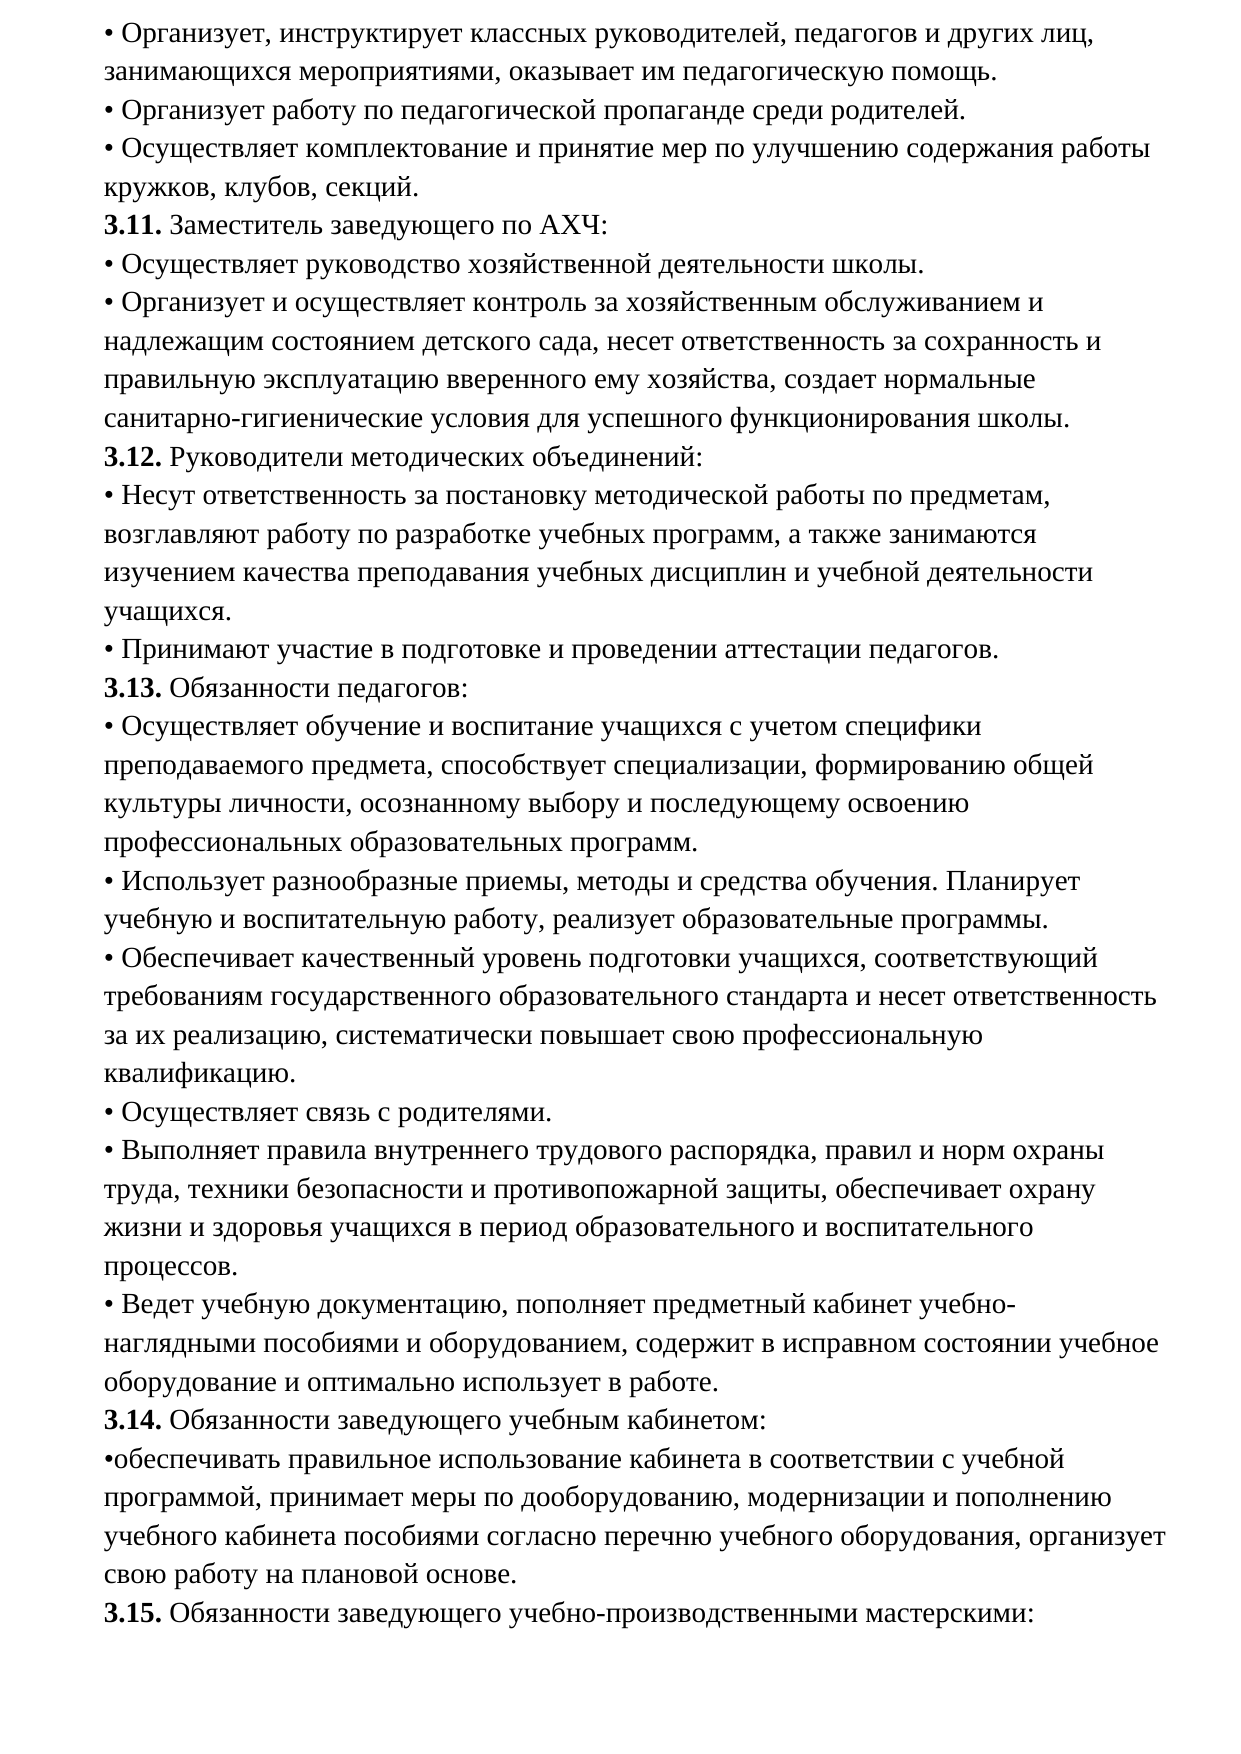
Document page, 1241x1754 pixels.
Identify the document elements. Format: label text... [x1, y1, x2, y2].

list 3.13. Обязанности педагогов: [103, 670, 1167, 703]
list • Осуществляет руководство хозяйственной деятельности школы. [103, 246, 1167, 279]
list • Осуществляет комплектование и принятие мер по улучшению содержания работы кружков, клубов, секций. [103, 130, 1167, 202]
list • Обеспечивает качественный уровень подготовки учащихся, соответствующий требованиям государственного образовательного стандарта и несет ответственность за их реализацию, систематически повышает свою профессиональную квалификацию. [103, 940, 1167, 1089]
list • Организует работу по педагогической пропаганде среди родителей. [103, 92, 1167, 125]
list • Организует и осуществляет контроль за хозяйственным обслуживанием и надлежащим состоянием детского сада, несет ответственность за сохранность и правильную эксплуатацию вверенного ему хозяйства, создает нормальные санитарно-гигиенические условия для успешного функционирования школы. [103, 284, 1167, 434]
list • Организует, инструктирует классных руководителей, педагогов и других лиц, занимающихся мероприятиями, оказывает им педагогическую помощь. [103, 15, 1167, 87]
list • Несут ответственность за постановку методической работы по предметам, возглавляют работу по разработке учебных программ, а также занимаются изучением качества преподавания учебных дисциплин и учебной деятельности учащихся. [103, 477, 1167, 626]
list 3.11. Заместитель заведующего по АХЧ: [103, 207, 1167, 241]
list • Ведет учебную документацию, пополняет предметный кабинет учебно-наглядными пособиями и оборудованием, содержит в исправном состоянии учебное оборудование и оптимально использует в работе. [103, 1287, 1167, 1397]
list • Использует разнообразные приемы, методы и средства обучения. Планирует учебную и воспитательную работу, реализует образовательные программы. [103, 863, 1167, 935]
list •обеспечивать правильное использование кабинета в соответствии с учебной программой, принимает меры по дооборудованию, модернизации и пополнению учебного кабинета пособиями согласно перечню учебного оборудования, организует свою работу на плановой основе. [103, 1441, 1167, 1590]
list • Принимают участие в подготовке и проведении аттестации педагогов. [103, 631, 1167, 665]
list 3.15. Обязанности заведующего учебно-производственными мастерскими: [103, 1595, 1167, 1628]
list • Осуществляет обучение и воспитание учащихся с учетом специфики преподаваемого предмета, способствует специализации, формированию общей культуры личности, осознанному выбору и последующему освоению профессиональных образовательных программ. [103, 708, 1167, 858]
list 3.14. Обязанности заведующего учебным кабинетом: [103, 1402, 1167, 1436]
list • Осуществляет связь с родителями. [103, 1094, 1167, 1127]
list 3.12. Руководители методических объединений: [103, 439, 1167, 472]
list • Выполняет правила внутреннего трудового распорядка, правил и норм охраны труда, техники безопасности и противопожарной защиты, обеспечивает охрану жизни и здоровья учащихся в период образовательного и воспитательного процессов. [103, 1132, 1167, 1282]
